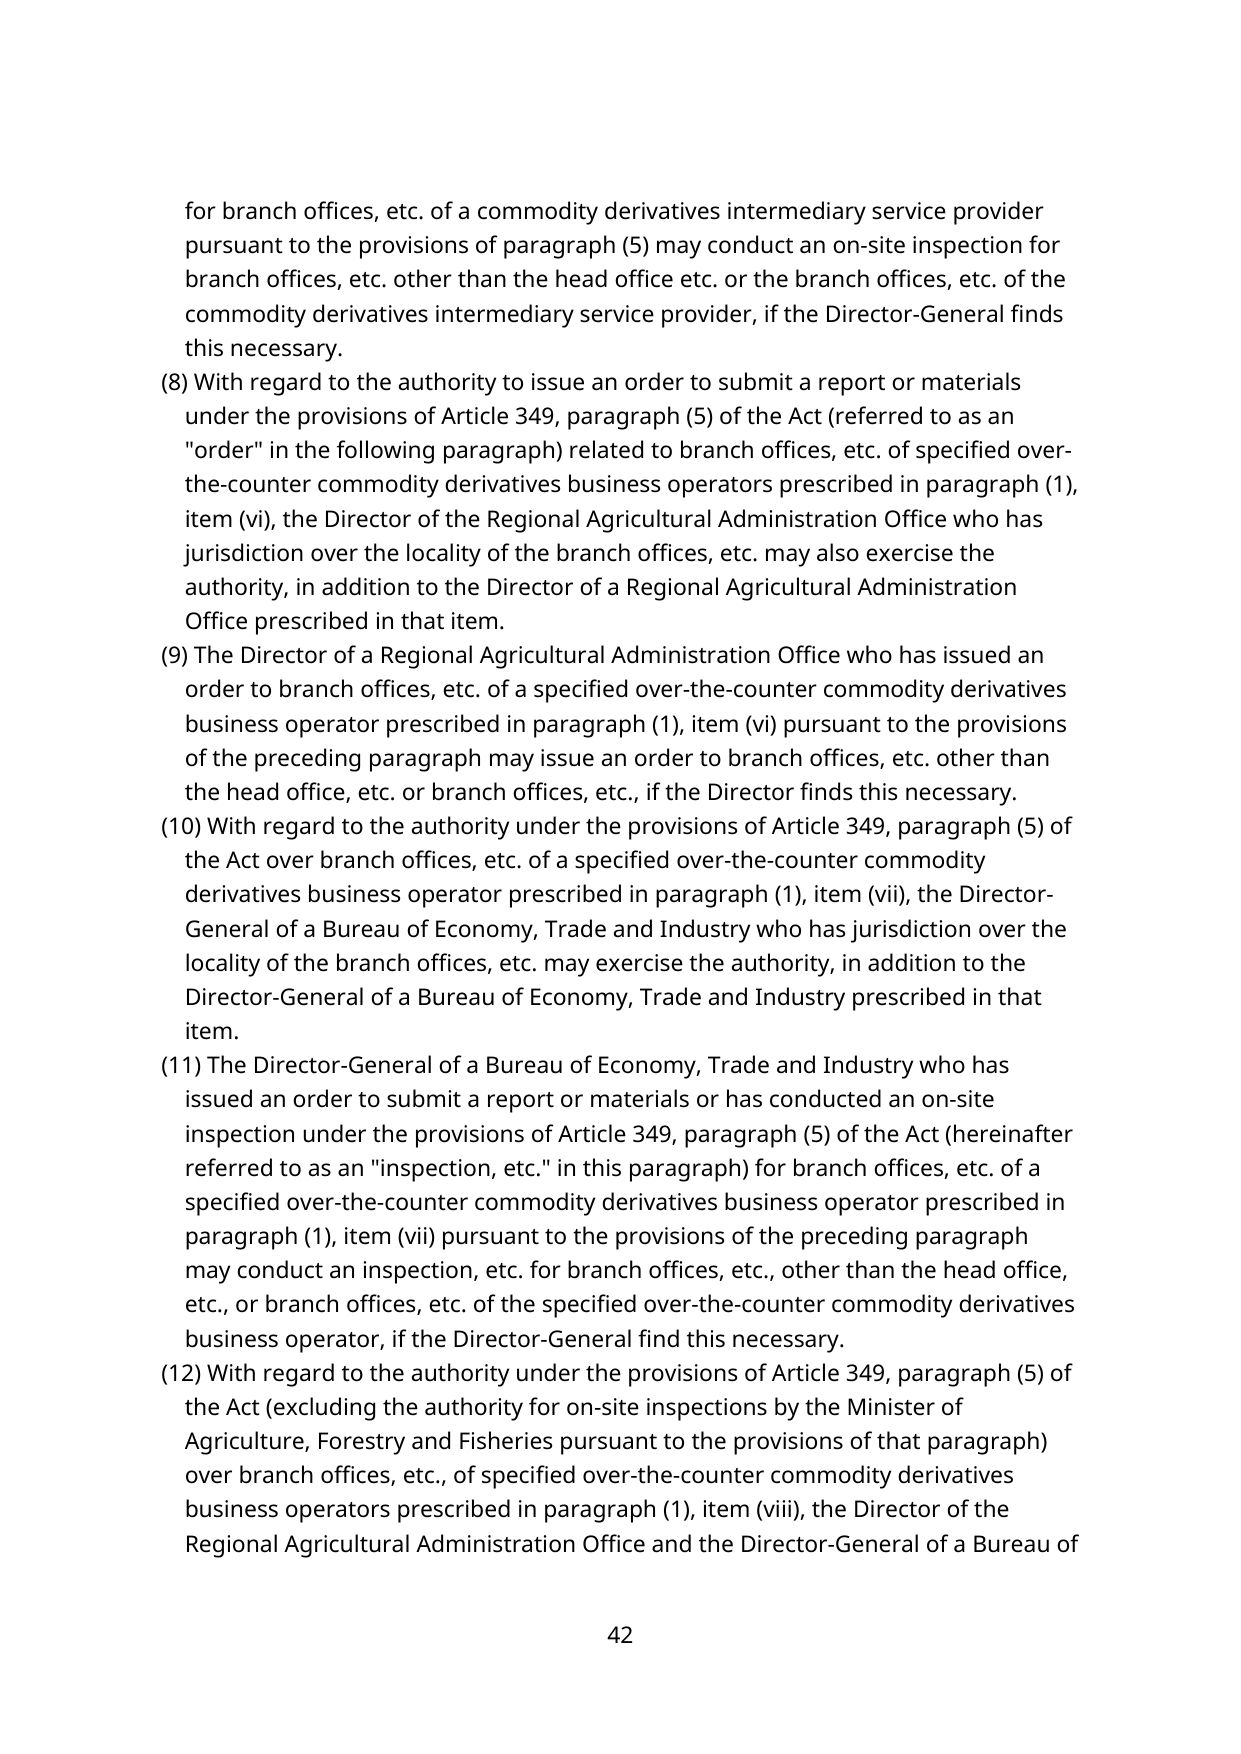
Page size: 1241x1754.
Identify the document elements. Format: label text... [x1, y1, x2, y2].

text (11) The Director-General of a Bureau of Economy, Trade and Industry who has issued an order to submit a report or materials or has conducted an on-site inspection under the provisions of Article 349, paragraph (5) of the Act (hereinafter referred to as an "inspection, etc." in this paragraph) for branch offices, etc. of a specified over-the-counter commodity derivatives business operator prescribed in paragraph (1), item (vii) pursuant to the provisions of the preceding paragraph may conduct an inspection, etc. for branch offices, etc., other than the head office, etc., or branch offices, etc. of the specified over-the-counter commodity derivatives business operator, if the Director-General find this necessary. [161, 1048, 1079, 1355]
text (9) The Director of a Regional Agricultural Administration Office who has issued an order to branch offices, etc. of a specified over-the-counter commodity derivatives business operator prescribed in paragraph (1), item (vi) pursuant to the provisions of the preceding paragraph may issue an order to branch offices, etc. other than the head office, etc. or branch offices, etc., if the Director finds this necessary. [161, 638, 1079, 809]
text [161, 194, 1079, 364]
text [161, 1355, 1079, 1560]
text (10) With regard to the authority under the provisions of Article 349, paragraph (5) of the Act over branch offices, etc. of a specified over-the-counter commodity derivatives business operator prescribed in paragraph (1), item (vii), the Director-General of a Bureau of Economy, Trade and Industry who has jurisdiction over the locality of the branch offices, etc. may exercise the authority, in addition to the Director-General of a Bureau of Economy, Trade and Industry prescribed in that item. [161, 809, 1079, 1048]
text (8) With regard to the authority to issue an order to submit a report or materials under the provisions of Article 349, paragraph (5) of the Act (referred to as an "order" in the following paragraph) related to branch offices, etc. of specified over-the-counter commodity derivatives business operators prescribed in paragraph (1), item (vi), the Director of the Regional Agricultural Administration Office who has jurisdiction over the locality of the branch offices, etc. may also exercise the authority, in addition to the Director of a Regional Agricultural Administration Office prescribed in that item. [161, 364, 1079, 638]
